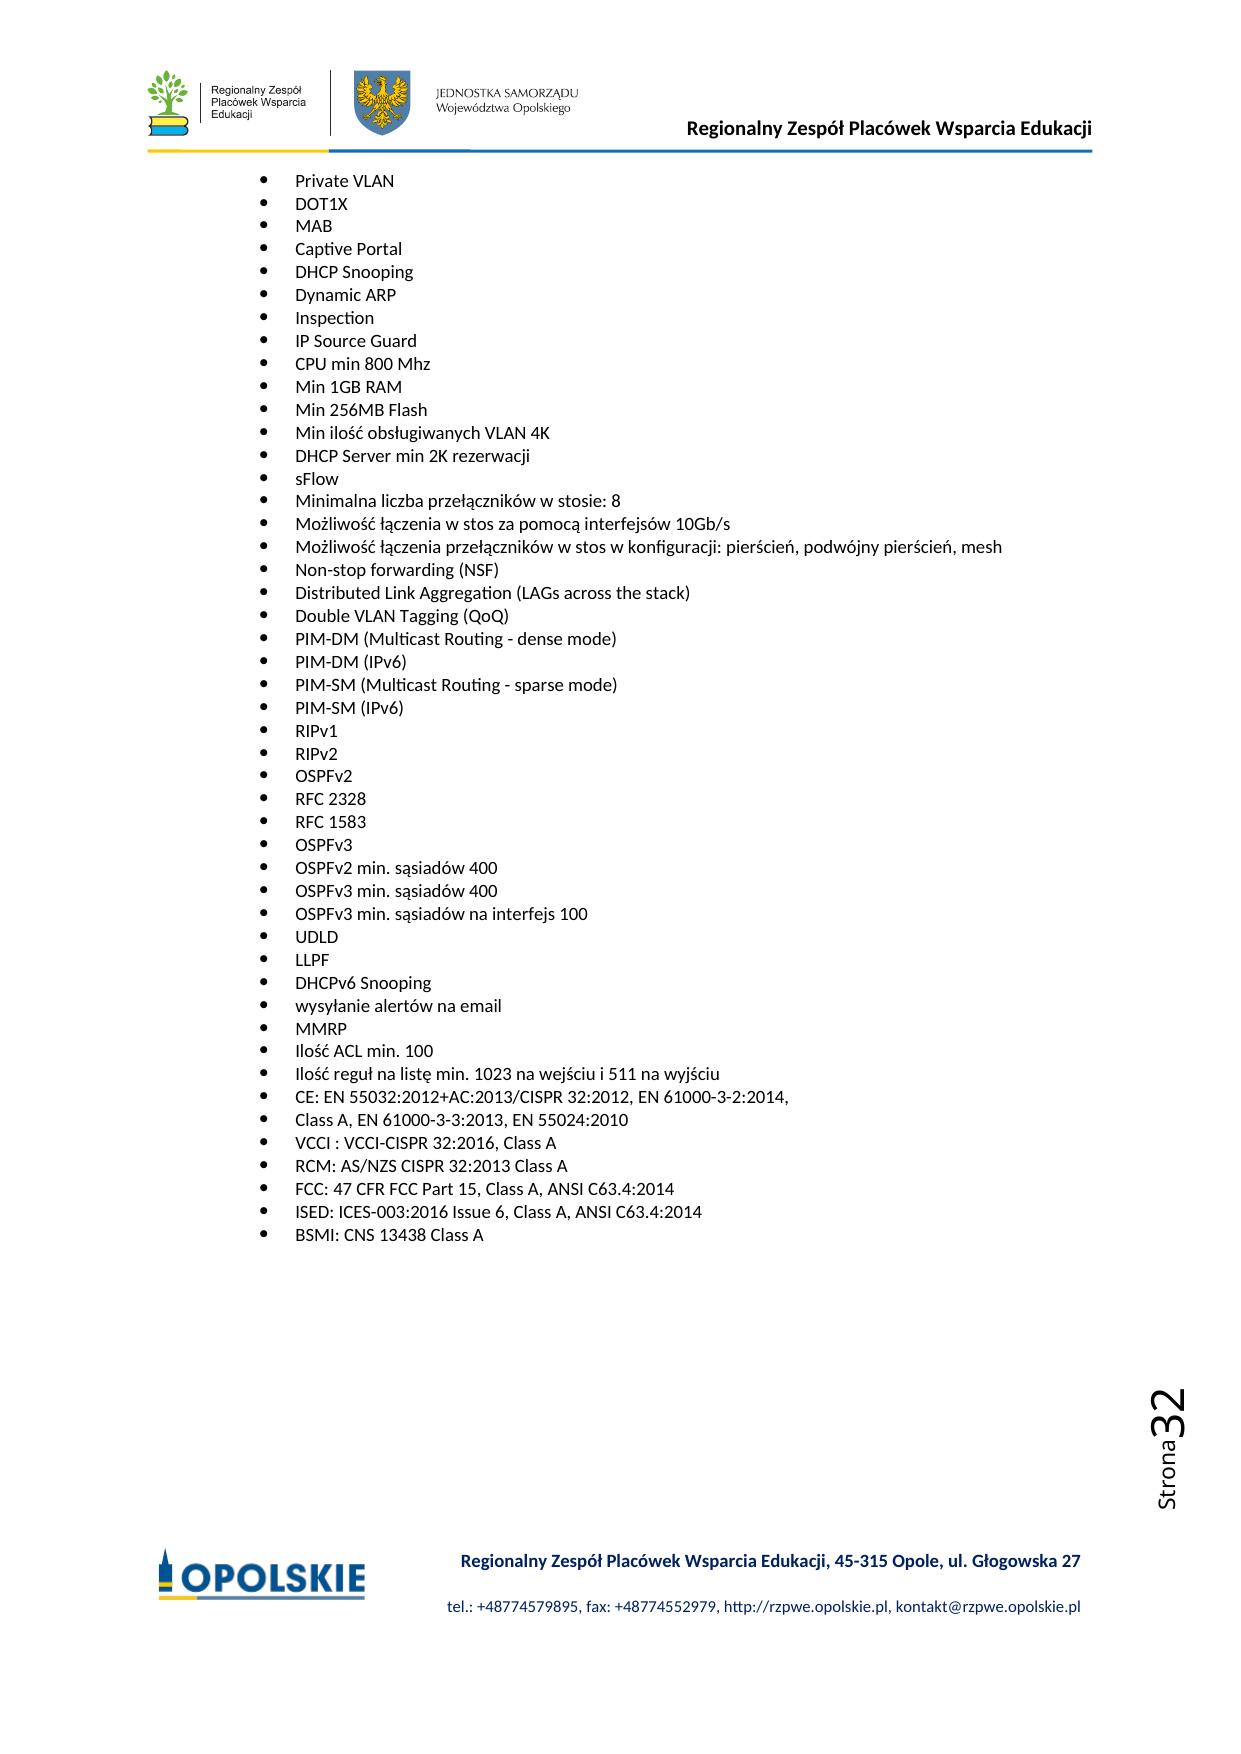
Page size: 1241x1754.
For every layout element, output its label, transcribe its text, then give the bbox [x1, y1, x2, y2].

list RFC 1583 [260, 810, 1093, 833]
list sFlow [260, 467, 1093, 489]
list OSPFv3 [260, 833, 1093, 856]
list Dynamic ARP [260, 283, 1093, 306]
list Możliwość łączenia w stos za pomocą interfejsów 10Gb/s [260, 512, 1093, 535]
list Min ilość obsługiwanych VLAN 4K [260, 421, 1093, 444]
list PIM-SM (IPv6) [260, 696, 1093, 719]
list ISED: ICES-003:2016 Issue 6, Class A, ANSI C63.4:2014 [260, 1200, 1093, 1223]
list DHCPv6 Snooping [260, 971, 1093, 994]
picture [158, 1548, 365, 1600]
list RIPv2 [260, 742, 1093, 764]
list Min 1GB RAM [260, 375, 1093, 398]
list Double VLAN Tagging (QoQ) [260, 604, 1093, 627]
list CE: EN 55032:2012+AC:2013/CISPR 32:2012, EN 61000-3-2:2014, [260, 1085, 1093, 1108]
list LLPF [260, 948, 1093, 971]
list RFC 2328 [260, 787, 1093, 810]
list DOT1X [260, 192, 1093, 214]
list MMRP [260, 1017, 1093, 1039]
list Ilość ACL min. 100 [260, 1039, 1093, 1062]
list RIPv1 [260, 719, 1093, 742]
list FCC: 47 CFR FCC Part 15, Class A, ANSI C63.4:2014 [260, 1177, 1093, 1200]
list Private VLAN [260, 169, 1093, 192]
list Class A, EN 61000-3-3:2013, EN 55024:2010 [260, 1108, 1093, 1131]
list PIM-DM (IPv6) [260, 650, 1093, 673]
list IP Source Guard [260, 329, 1093, 352]
list OSPFv3 min. sąsiadów na interfejs 100 [260, 902, 1093, 925]
list MAB [260, 214, 1093, 237]
list wysyłanie alertów na email [260, 994, 1093, 1017]
list Możliwość łączenia przełączników w stos w konfiguracji: pierścień, podwójny pierścień, mesh [260, 535, 1093, 558]
list CPU min 800 Mhz [260, 352, 1093, 375]
list DHCP Snooping [260, 260, 1093, 283]
list BSMI: CNS 13438 Class A [260, 1223, 1093, 1246]
list DHCP Server min 2K rezerwacji [260, 444, 1093, 467]
list RCM: AS/NZS CISPR 32:2013 Class A [260, 1154, 1093, 1177]
list Distributed Link Aggregation (LAGs across the stack) [260, 581, 1093, 604]
list OSPFv2 [260, 764, 1093, 787]
list VCCI : VCCI-CISPR 32:2016, Class A [260, 1131, 1093, 1154]
list Ilość reguł na listę min. 1023 na wejściu i 511 na wyjściu [260, 1062, 1093, 1085]
list Minimalna liczba przełączników w stosie: 8 [260, 489, 1093, 512]
list Min 256MB Flash [260, 398, 1093, 421]
list Inspection [260, 306, 1093, 329]
list PIM-SM (Multicast Routing - sparse mode) [260, 673, 1093, 696]
list OSPFv2 min. sąsiadów 400 [260, 856, 1093, 879]
list Captive Portal [260, 237, 1093, 260]
list Non-stop forwarding (NSF) [260, 558, 1093, 581]
list PIM-DM (Multicast Routing - dense mode) [260, 627, 1093, 650]
list UDLD [260, 925, 1093, 948]
list OSPFv3 min. sąsiadów 400 [260, 879, 1093, 902]
